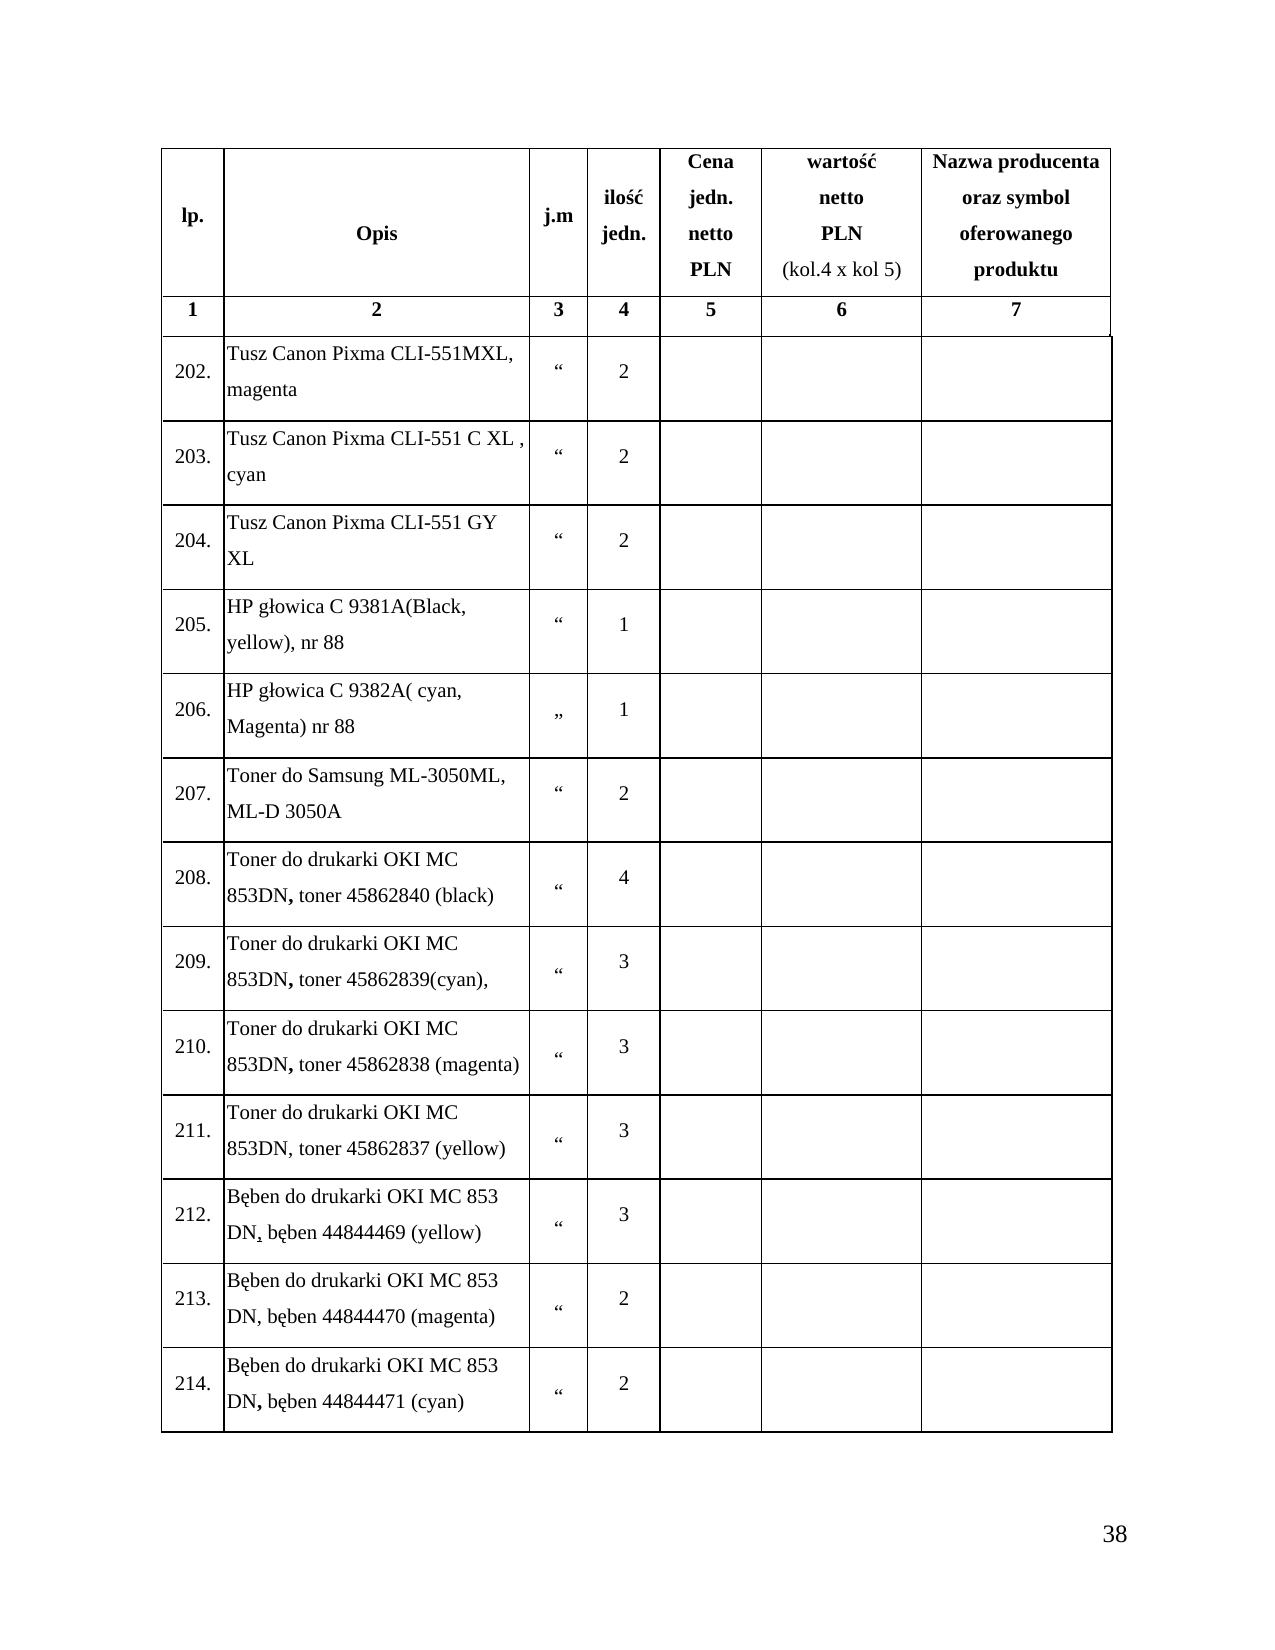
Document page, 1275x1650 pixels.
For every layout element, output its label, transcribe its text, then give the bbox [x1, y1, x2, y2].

table_header wartość netto PLN (kol.4 x kol 5) [762, 149, 921, 296]
table_cell “ [530, 590, 587, 673]
table_cell Toner do drukarki OKI MC 853DN, toner 45862839(cyan), [225, 927, 529, 1010]
table_cell 7 [922, 297, 1110, 336]
table_cell [922, 1348, 1111, 1431]
table_cell [762, 927, 921, 1010]
table_cell [762, 759, 921, 841]
table_cell 6 [762, 297, 921, 336]
table_cell [762, 337, 921, 420]
table_cell [762, 1264, 921, 1347]
table_cell [661, 927, 761, 1010]
table_cell Toner do drukarki OKI MC 853DN, toner 45862838 (magenta) [225, 1011, 529, 1094]
table_cell [661, 759, 761, 841]
table_cell “ [530, 1096, 587, 1178]
table_cell 1 [588, 674, 659, 757]
table_cell [762, 590, 921, 673]
table_cell [922, 759, 1111, 841]
table_cell 1 [162, 297, 223, 336]
table_cell 5 [661, 297, 761, 336]
table_cell [661, 590, 761, 673]
table_cell “ [530, 1348, 587, 1431]
table_cell 2 [588, 506, 659, 588]
table_cell HP głowica C 9381A(Black, yellow), nr 88 [225, 590, 529, 673]
table_cell [922, 590, 1111, 673]
table_cell [762, 843, 921, 926]
table_cell [922, 843, 1111, 926]
table_cell 3 [588, 927, 659, 1010]
table_cell [762, 1180, 921, 1263]
table_cell 2 [588, 1348, 659, 1431]
table_cell [661, 1011, 761, 1094]
table_cell 214. [162, 1348, 223, 1431]
table_header Cena jedn. netto PLN [661, 149, 761, 296]
table_cell [661, 674, 761, 757]
table_header lp. [162, 149, 223, 296]
table_cell “ [530, 422, 587, 504]
table_cell [922, 1011, 1111, 1094]
table_cell [661, 843, 761, 926]
table_cell Toner do Samsung ML-3050ML, ML-D 3050A [225, 759, 529, 841]
table_cell “ [530, 1011, 587, 1094]
table_cell “ [530, 1264, 587, 1347]
table_cell HP głowica C 9382A( cyan, Magenta) nr 88 [225, 674, 529, 757]
table_cell 3 [588, 1180, 659, 1263]
table_cell 203. [162, 421, 223, 504]
table_cell [661, 1348, 761, 1431]
table_cell [661, 1180, 761, 1263]
table_cell 202. [162, 337, 223, 420]
table_cell [922, 1264, 1111, 1347]
table_cell 2 [588, 337, 659, 420]
table_cell [922, 337, 1111, 420]
table_cell Tusz Canon Pixma CLI-551 C XL , cyan [225, 422, 529, 504]
table_cell 2 [588, 1264, 659, 1347]
table_cell “ [530, 843, 587, 926]
table_cell Tusz Canon Pixma CLI-551MXL, magenta [225, 337, 529, 420]
table_cell „ [530, 674, 587, 757]
table_cell 206. [162, 674, 223, 757]
table_cell “ [530, 337, 587, 420]
table_cell 211. [162, 1095, 223, 1178]
table_cell [661, 1096, 761, 1178]
table_cell Bęben do drukarki OKI MC 853 DN, bęben 44844471 (cyan) [225, 1348, 529, 1431]
table_cell [762, 422, 921, 504]
table_cell [762, 1096, 921, 1178]
table_cell 4 [588, 843, 659, 926]
table_cell 204. [162, 505, 223, 588]
table_cell 212. [162, 1179, 223, 1263]
table_cell 2 [588, 759, 659, 841]
table_cell [661, 337, 761, 420]
table_cell Bęben do drukarki OKI MC 853 DN, bęben 44844470 (magenta) [225, 1264, 529, 1347]
table_cell [661, 422, 761, 504]
table_cell Bęben do drukarki OKI MC 853 DN, bęben 44844469 (yellow) [225, 1180, 529, 1263]
table_cell “ [530, 1180, 587, 1263]
table_cell 209. [162, 927, 223, 1010]
table_cell [922, 927, 1111, 1010]
table_cell [762, 506, 921, 588]
table_cell [762, 674, 921, 757]
table_cell [661, 506, 761, 588]
table_cell [922, 674, 1111, 757]
table_cell [661, 1264, 761, 1347]
table_header ilość jedn. [588, 149, 659, 296]
table_cell Toner do drukarki OKI MC 853DN, toner 45862840 (black) [225, 843, 529, 926]
table_cell “ [530, 506, 587, 588]
table_cell [922, 506, 1111, 588]
table_cell 205. [162, 590, 223, 673]
table_cell [762, 1348, 921, 1431]
table_cell 213. [162, 1264, 223, 1347]
table_cell “ [530, 759, 587, 841]
table_cell Toner do drukarki OKI MC 853DN, toner 45862837 (yellow) [225, 1096, 529, 1178]
table_cell 210. [162, 1011, 223, 1094]
table_cell “ [530, 927, 587, 1010]
table_cell [762, 1011, 921, 1094]
table_cell 2 [225, 297, 529, 336]
table_cell 208. [162, 842, 223, 926]
table_cell [922, 422, 1111, 504]
table_cell 2 [588, 422, 659, 504]
table_header j.m [530, 149, 587, 296]
table_cell 207. [162, 758, 223, 841]
table_cell 3 [588, 1096, 659, 1178]
table_cell [922, 1180, 1111, 1263]
table_cell 3 [530, 297, 587, 336]
table_cell [922, 1096, 1111, 1178]
table_header Opis [225, 149, 529, 296]
table_header Nazwa producenta oraz symbol oferowanego produktu [922, 149, 1110, 296]
table_cell 1 [588, 590, 659, 673]
table_cell Tusz Canon Pixma CLI-551 GY XL [225, 506, 529, 588]
table_cell 3 [588, 1011, 659, 1094]
table_cell 4 [588, 297, 659, 336]
